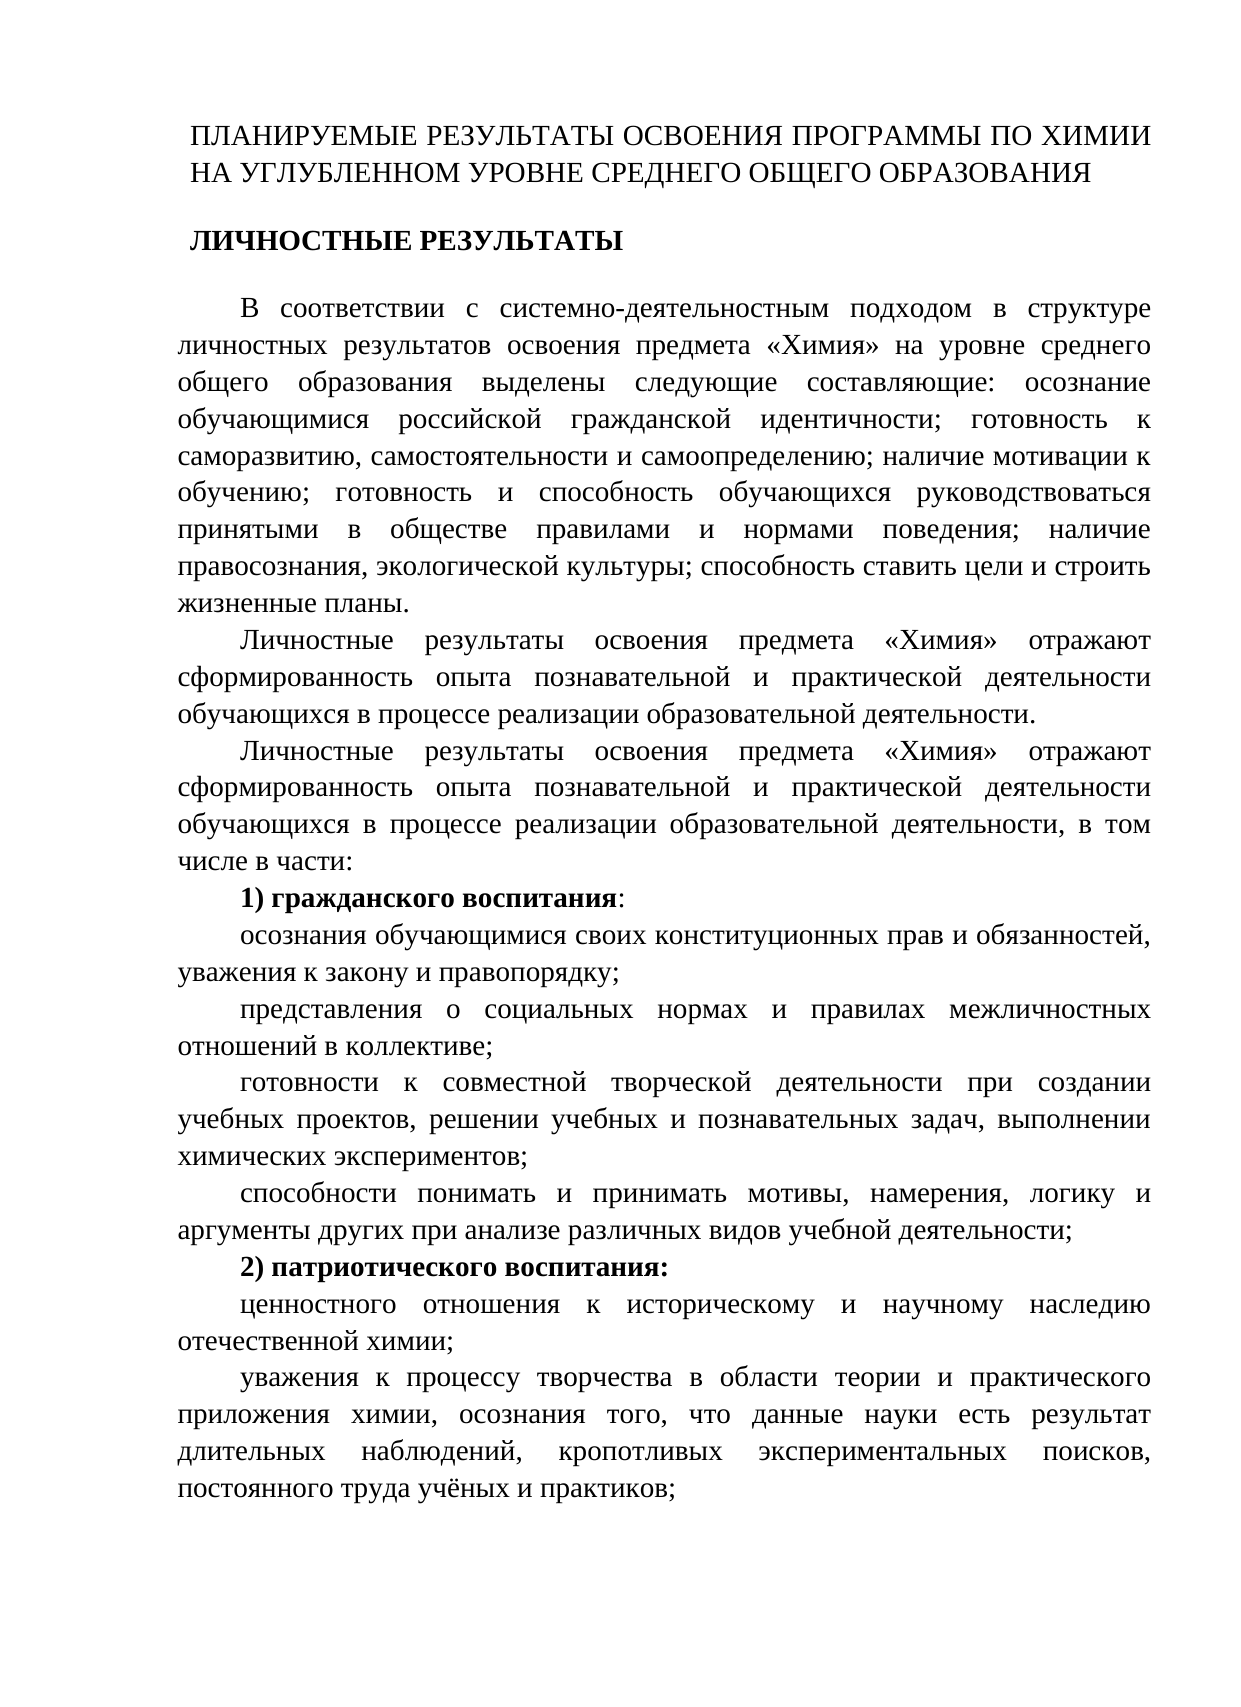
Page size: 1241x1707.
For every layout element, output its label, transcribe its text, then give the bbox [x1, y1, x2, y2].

text 1) гражданского воспитания: [177, 880, 1152, 914]
text Личностные результаты освоения предмета «Химия» отражают сформированность опыта познавательной и практической деятельности обучающихся в процессе реализации образовательной деятельности. [177, 622, 1152, 729]
text ценностного отношения к историческому и научному наследию отечественной химии; [177, 1286, 1152, 1356]
text готовности к совместной творческой деятельности при создании учебных проектов, решении учебных и познавательных задач, выполнении химических экспериментов; [177, 1064, 1152, 1172]
text способности понимать и принимать мотивы, намерения, логику и аргументы других при анализе различных видов учебной деятельности; [177, 1175, 1152, 1246]
text 2) патриотического воспитания: [177, 1249, 1152, 1282]
text ЛИЧНОСТНЫЕ РЕЗУЛЬТАТЫ​ [190, 223, 1152, 256]
text В соответствии с системно-деятельностным подходом в структуре личностных результатов освоения предмета «Химия» на уровне среднего общего образования выделены следующие составляющие: осознание обучающимися российской гражданской идентичности; готовность к саморазвитию, самостоятельности и самоопределению; наличие мотивации к обучению; готовность и способность обучающихся руководствоваться принятыми в обществе правилами и нормами поведения; наличие правосознания, экологической культуры; способность ставить цели и строить жизненные планы. [177, 290, 1152, 619]
text ПЛАНИРУЕМЫЕ РЕЗУЛЬТАТЫ ОСВОЕНИЯ ПРОГРАММЫ ПО ХИМИИ НА УГЛУБЛЕННОМ УРОВНЕ СРЕДНЕГО ОБЩЕГО ОБРАЗОВАНИЯ [190, 118, 1152, 188]
text осознания обучающимися своих конституционных прав и обязанностей, уважения к закону и правопорядку; [177, 917, 1152, 987]
text представления о социальных нормах и правилах межличностных отношений в коллективе; [177, 991, 1152, 1061]
text Личностные результаты освоения предмета «Химия» отражают сформированность опыта познавательной и практической деятельности обучающихся в процессе реализации образовательной деятельности, в том числе в части: [177, 733, 1152, 877]
text уважения к процессу творчества в области теории и практического приложения химии, осознания того, что данные науки есть результат длительных наблюдений, кропотливых экспериментальных поисков, постоянного труда учёных и практиков; [177, 1359, 1152, 1504]
